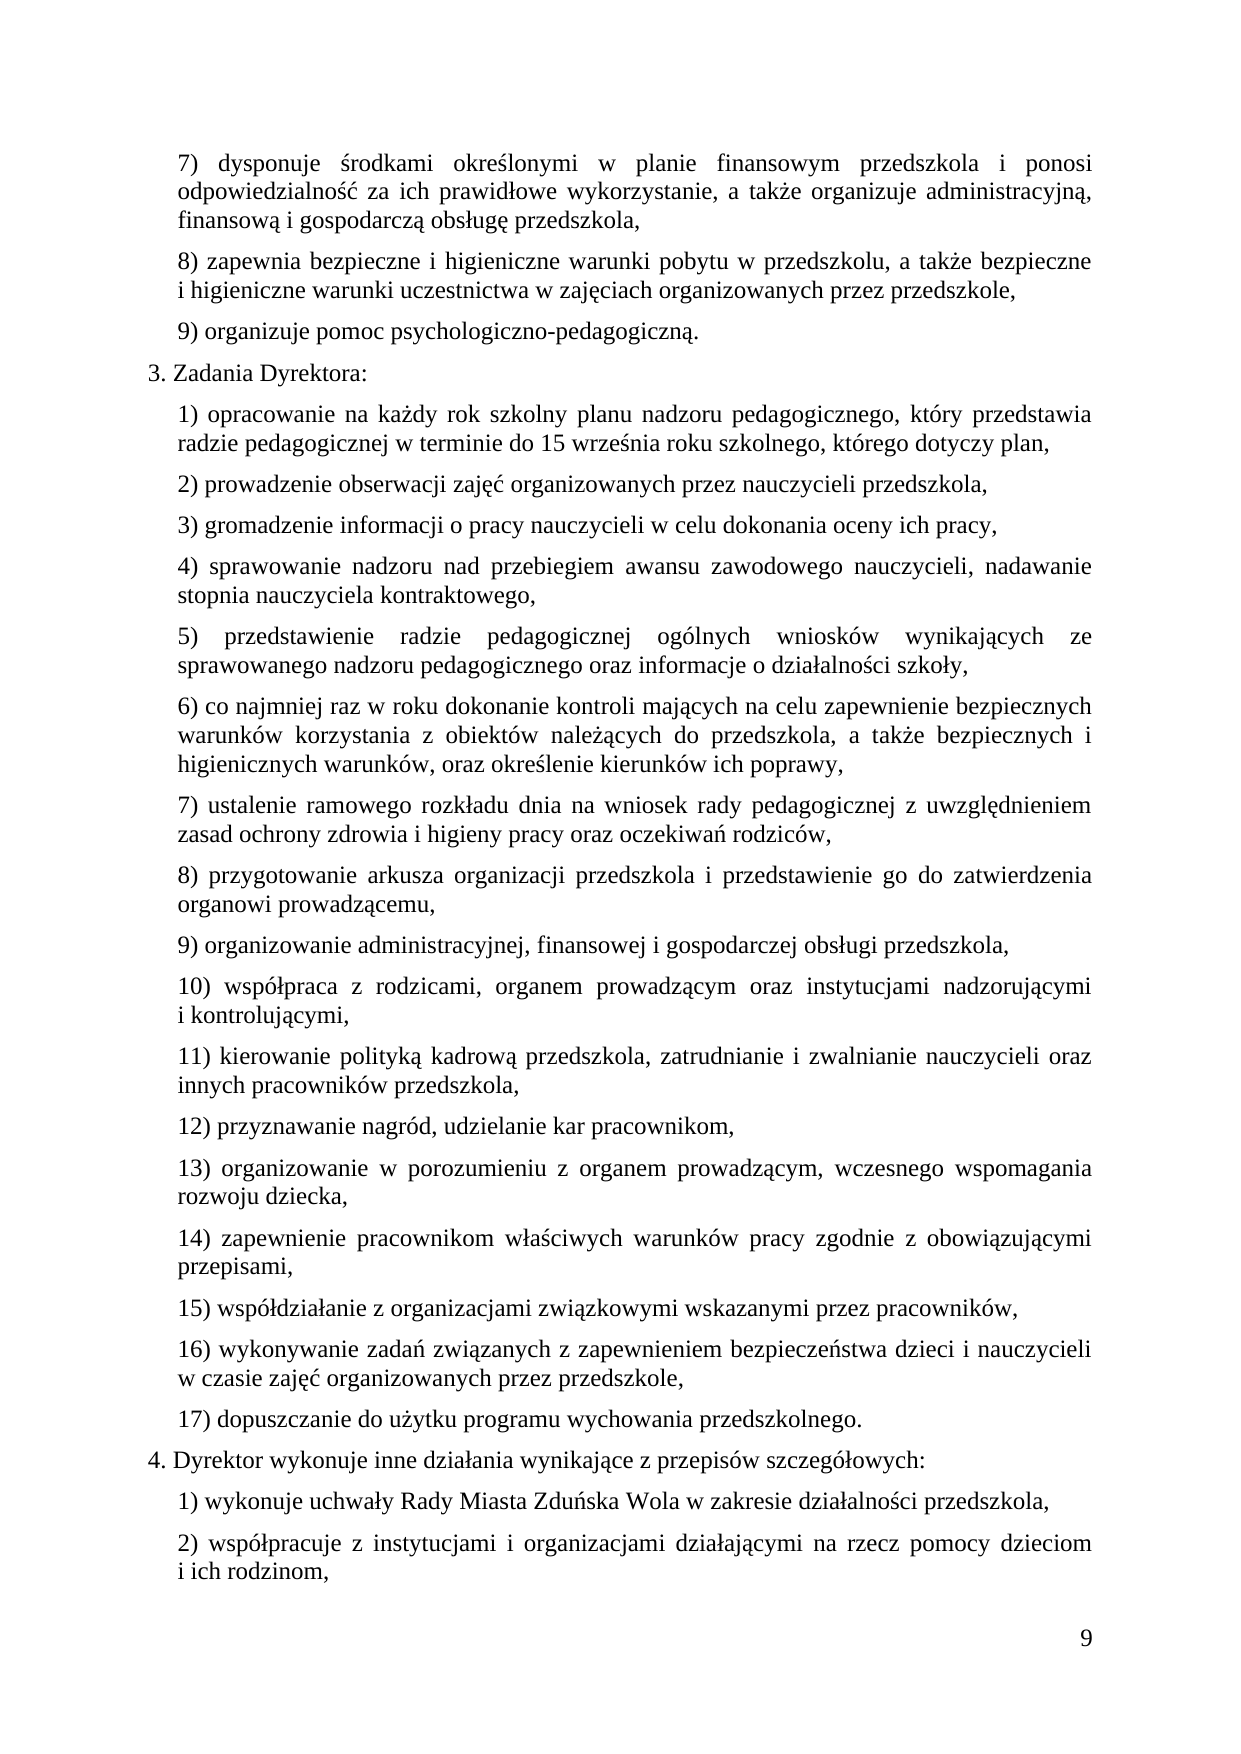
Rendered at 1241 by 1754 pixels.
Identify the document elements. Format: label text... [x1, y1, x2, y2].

list 7) ustalenie ramowego rozkładu dnia na wniosek rady pedagogicznej z uwzględnieniem zasad ochrony zdrowia i higieny pracy oraz oczekiwań rodziców, [177, 790, 1093, 848]
list 3) gromadzenie informacji o pracy nauczycieli w celu dokonania oceny ich pracy, [177, 510, 1093, 539]
list 6) co najmniej raz w roku dokonanie kontroli mających na celu zapewnienie bezpiecznych warunków korzystania z obiektów należących do przedszkola, a także bezpiecznych i higienicznych warunków, oraz określenie kierunków ich poprawy, [177, 691, 1093, 778]
list 4) sprawowanie nadzoru nad przebiegiem awansu zawodowego nauczycieli, nadawanie stopnia nauczyciela kontraktowego, [177, 551, 1093, 609]
list 8) zapewnia bezpieczne i higieniczne warunki pobytu w przedszkolu, a także bezpieczne i higieniczne warunki uczestnictwa w zajęciach organizowanych przez przedszkole, [177, 246, 1093, 304]
list 15) współdziałanie z organizacjami związkowymi wskazanymi przez pracowników, [177, 1293, 1093, 1321]
list 12) przyznawanie nagród, udzielanie kar pracownikom, [177, 1111, 1093, 1140]
list 10) współpraca z rodzicami, organem prowadzącym oraz instytucjami nadzorującymi i kontrolującymi, [177, 971, 1093, 1029]
list 2) prowadzenie obserwacji zajęć organizowanych przez nauczycieli przedszkola, [177, 469, 1093, 498]
list 17) dopuszczanie do użytku programu wychowania przedszkolnego. [177, 1404, 1093, 1433]
list 3. Zadania Dyrektora: [148, 358, 1093, 386]
list 14) zapewnienie pracownikom właściwych warunków pracy zgodnie z obowiązującymi przepisami, [177, 1223, 1093, 1280]
list 4. Dyrektor wykonuje inne działania wynikające z przepisów szczegółowych: [148, 1445, 1093, 1474]
list 11) kierowanie polityką kadrową przedszkola, zatrudnianie i zwalnianie nauczycieli oraz innych pracowników przedszkola, [177, 1041, 1093, 1099]
list 16) wykonywanie zadań związanych z zapewnieniem bezpieczeństwa dzieci i nauczycieli w czasie zajęć organizowanych przez przedszkole, [177, 1334, 1093, 1391]
list 2) współpracuje z instytucjami i organizacjami działającymi na rzecz pomocy dzieciom i ich rodzinom, [177, 1528, 1093, 1585]
list 9) organizuje pomoc psychologiczno-pedagogiczną. [177, 316, 1093, 345]
list 9) organizowanie administracyjnej, finansowej i gospodarczej obsługi przedszkola, [177, 930, 1093, 959]
list 7) dysponuje środkami określonymi w planie finansowym przedszkola i ponosi odpowiedzialność za ich prawidłowe wykorzystanie, a także organizuje administracyjną, finansową i gospodarczą obsługę przedszkola, [177, 148, 1093, 234]
list 8) przygotowanie arkusza organizacji przedszkola i przedstawienie go do zatwierdzenia organowi prowadzącemu, [177, 860, 1093, 918]
list 13) organizowanie w porozumieniu z organem prowadzącym, wczesnego wspomagania rozwoju dziecka, [177, 1153, 1093, 1210]
list 1) opracowanie na każdy rok szkolny planu nadzoru pedagogicznego, który przedstawia radzie pedagogicznej w terminie do 15 września roku szkolnego, którego dotyczy plan, [177, 399, 1093, 456]
list 1) wykonuje uchwały Rady Miasta Zduńska Wola w zakresie działalności przedszkola, [177, 1486, 1093, 1515]
list 5) przedstawienie radzie pedagogicznej ogólnych wniosków wynikających ze sprawowanego nadzoru pedagogicznego oraz informacje o działalności szkoły, [177, 621, 1093, 679]
